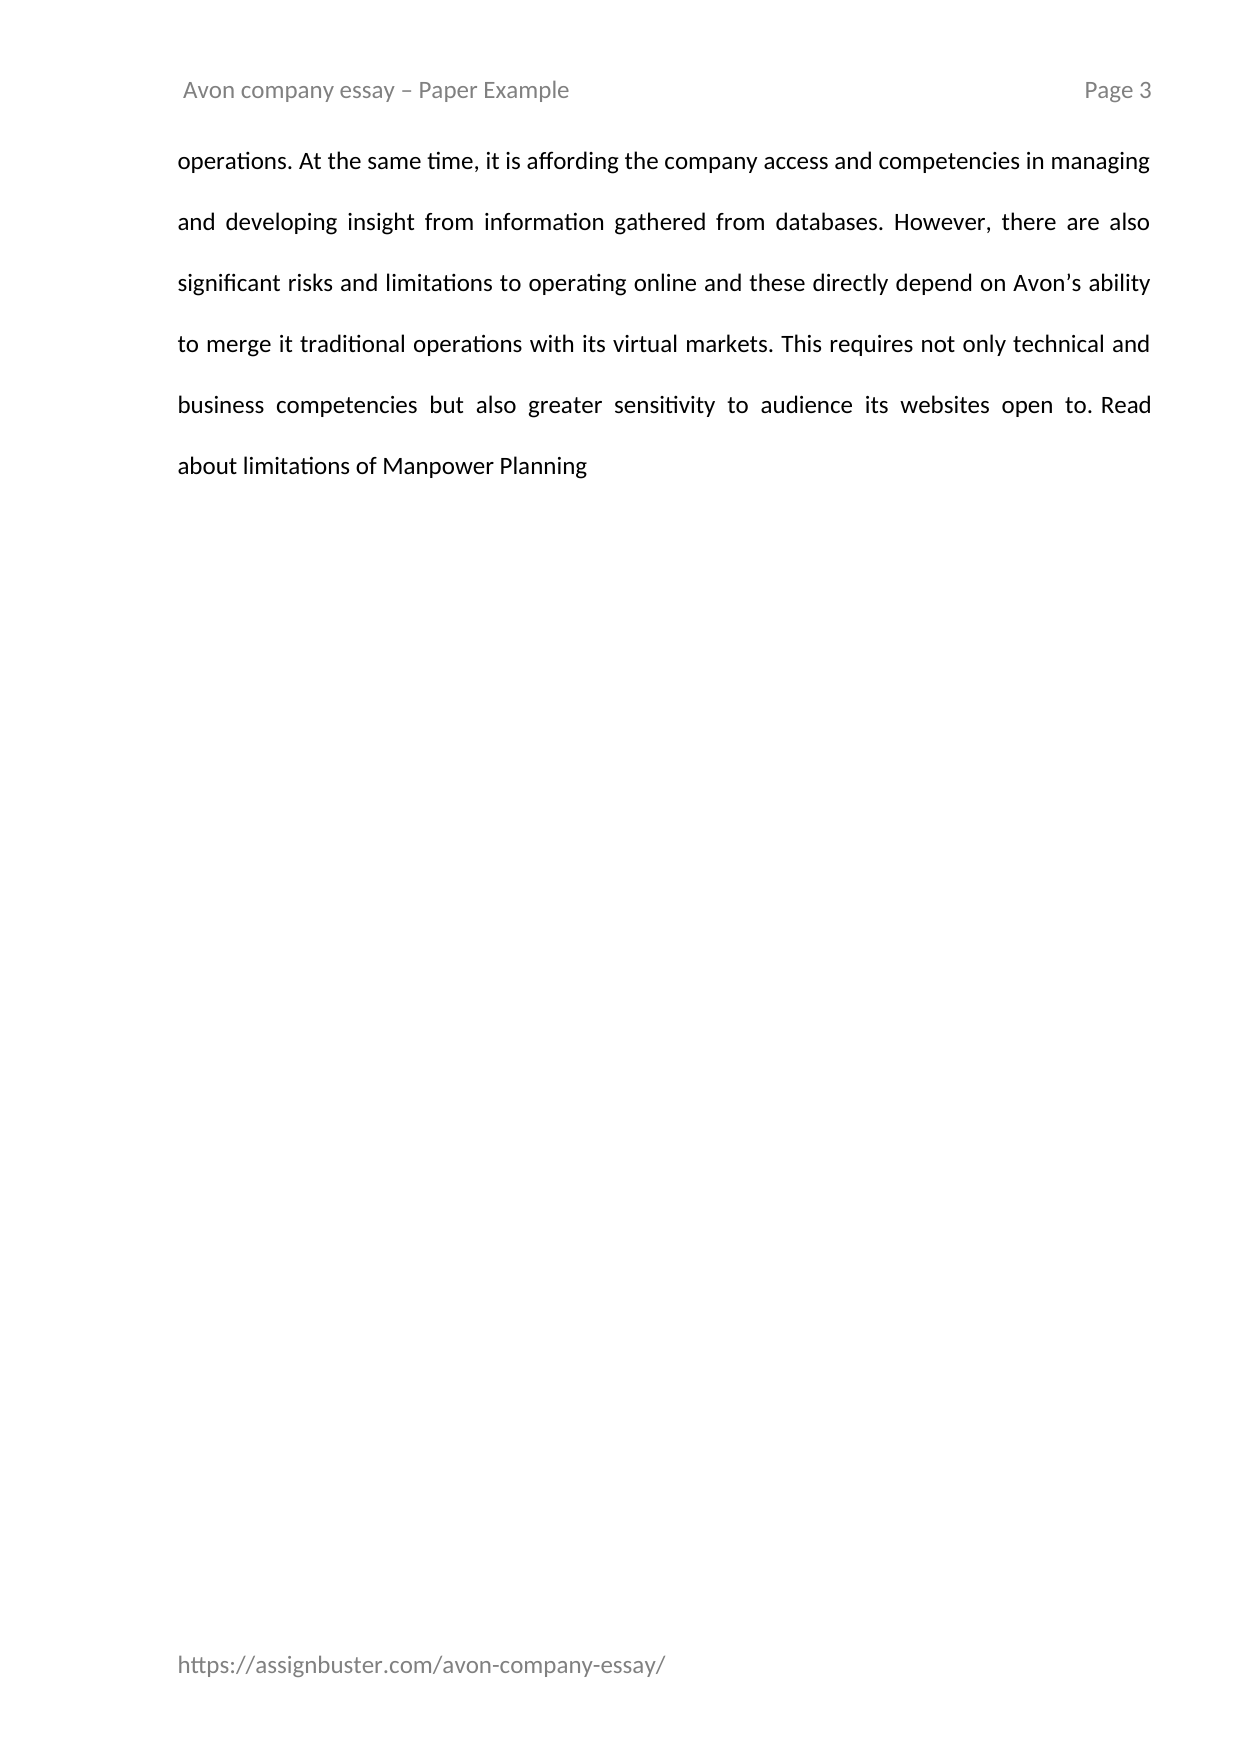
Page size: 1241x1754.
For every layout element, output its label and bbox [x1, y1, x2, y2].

text [177, 145, 1152, 481]
